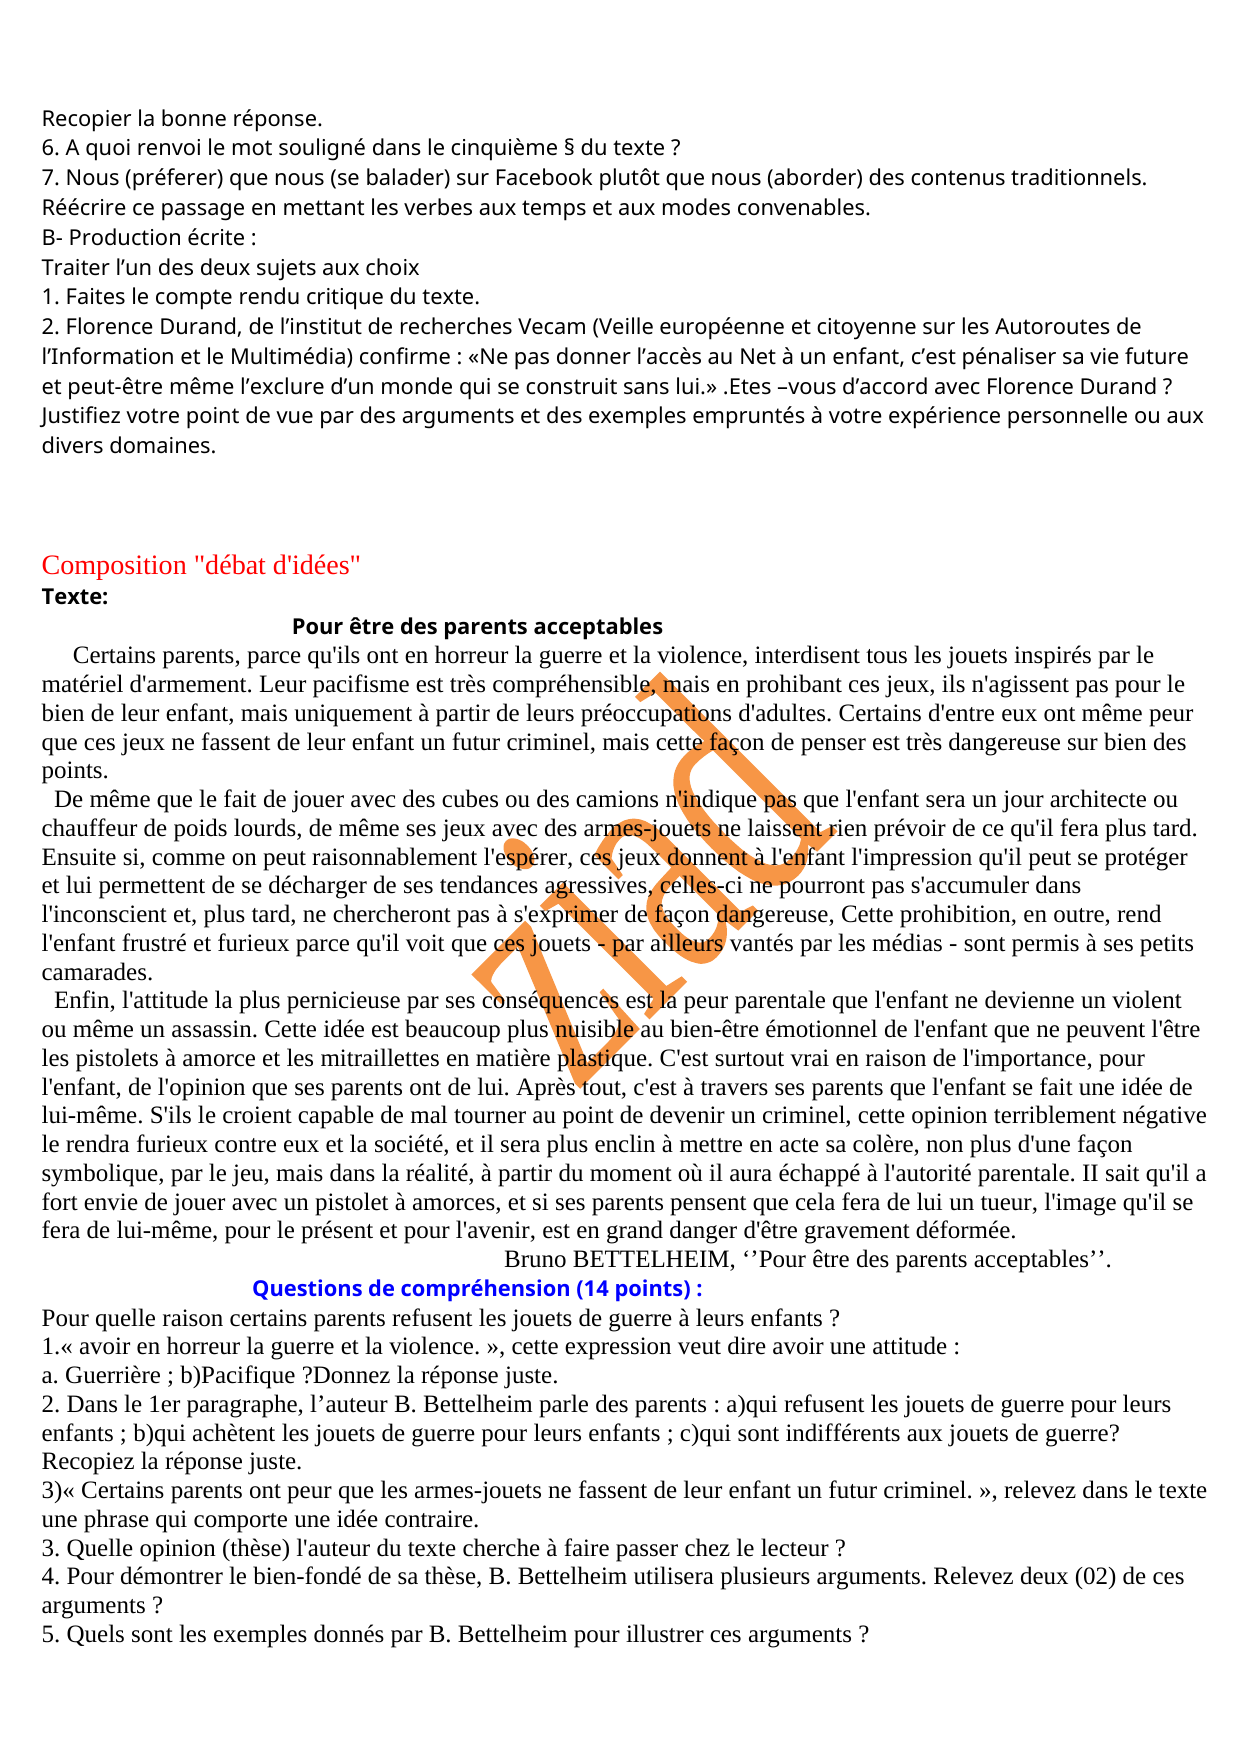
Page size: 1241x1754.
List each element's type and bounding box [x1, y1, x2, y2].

text [41, 103, 1211, 489]
text [41, 548, 1211, 1648]
